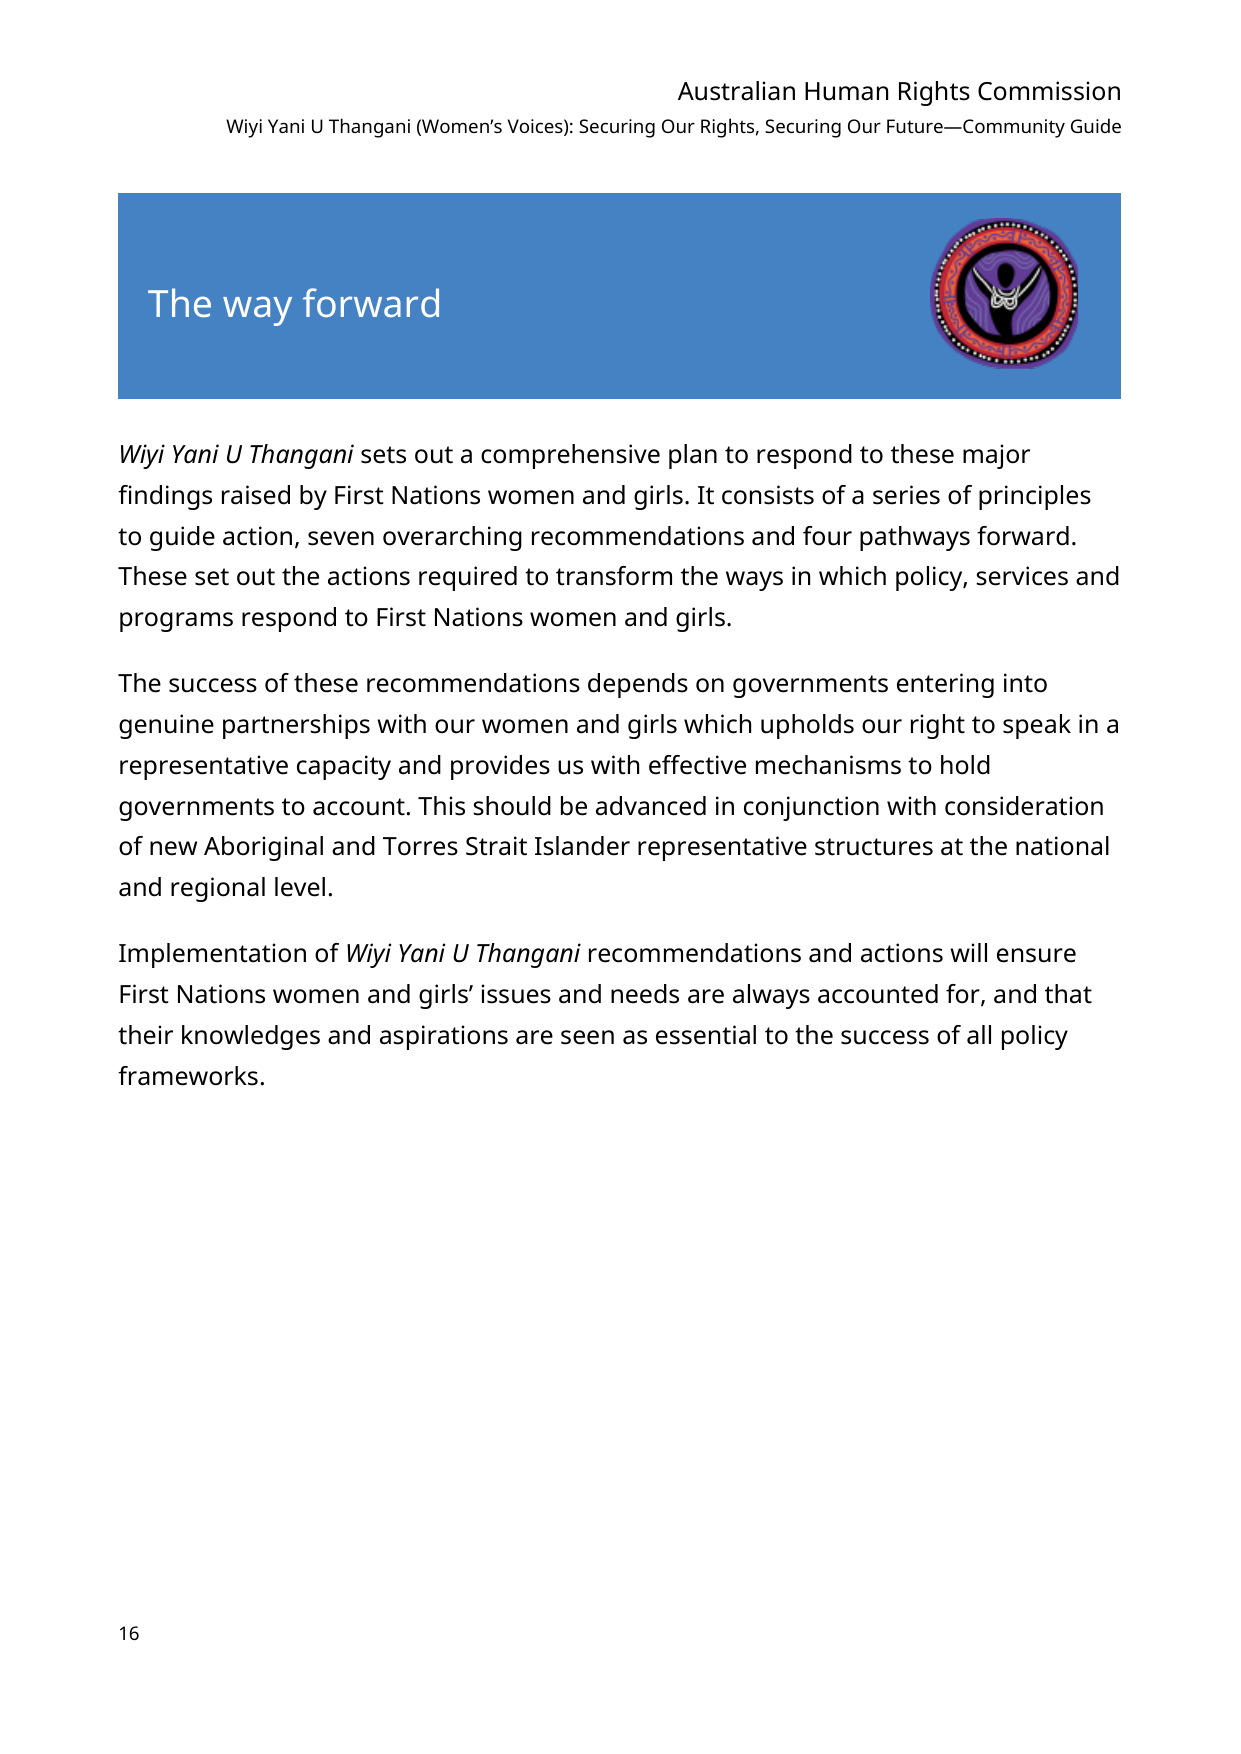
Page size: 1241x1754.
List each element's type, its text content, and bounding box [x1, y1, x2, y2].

text Wiyi Yani U Thangani sets out a comprehensive plan to respond to these major findings raised by First Nations women and girls. It consists of a series of principles to guide action, seven overarching recommendations and four pathways forward. These set out the actions required to transform the ways in which policy, services and programs respond to First Nations women and girls. [118, 437, 1122, 634]
table_header The way forward [118, 193, 901, 399]
text The success of these recommendations depends on governments entering into genuine partnerships with our women and girls which upholds our right to speak in a representative capacity and provides us with effective mechanisms to hold governments to account. This should be advanced in conjunction with consideration of new Aboriginal and Torres Strait Islander representative structures at the national and regional level. [118, 666, 1122, 904]
table_header [901, 193, 1121, 399]
text Implementation of Wiyi Yani U Thangani recommendations and actions will ensure First Nations women and girls’ issues and needs are always accounted for, and that their knowledges and aspirations are seen as essential to the success of all policy frameworks. [118, 936, 1122, 1092]
